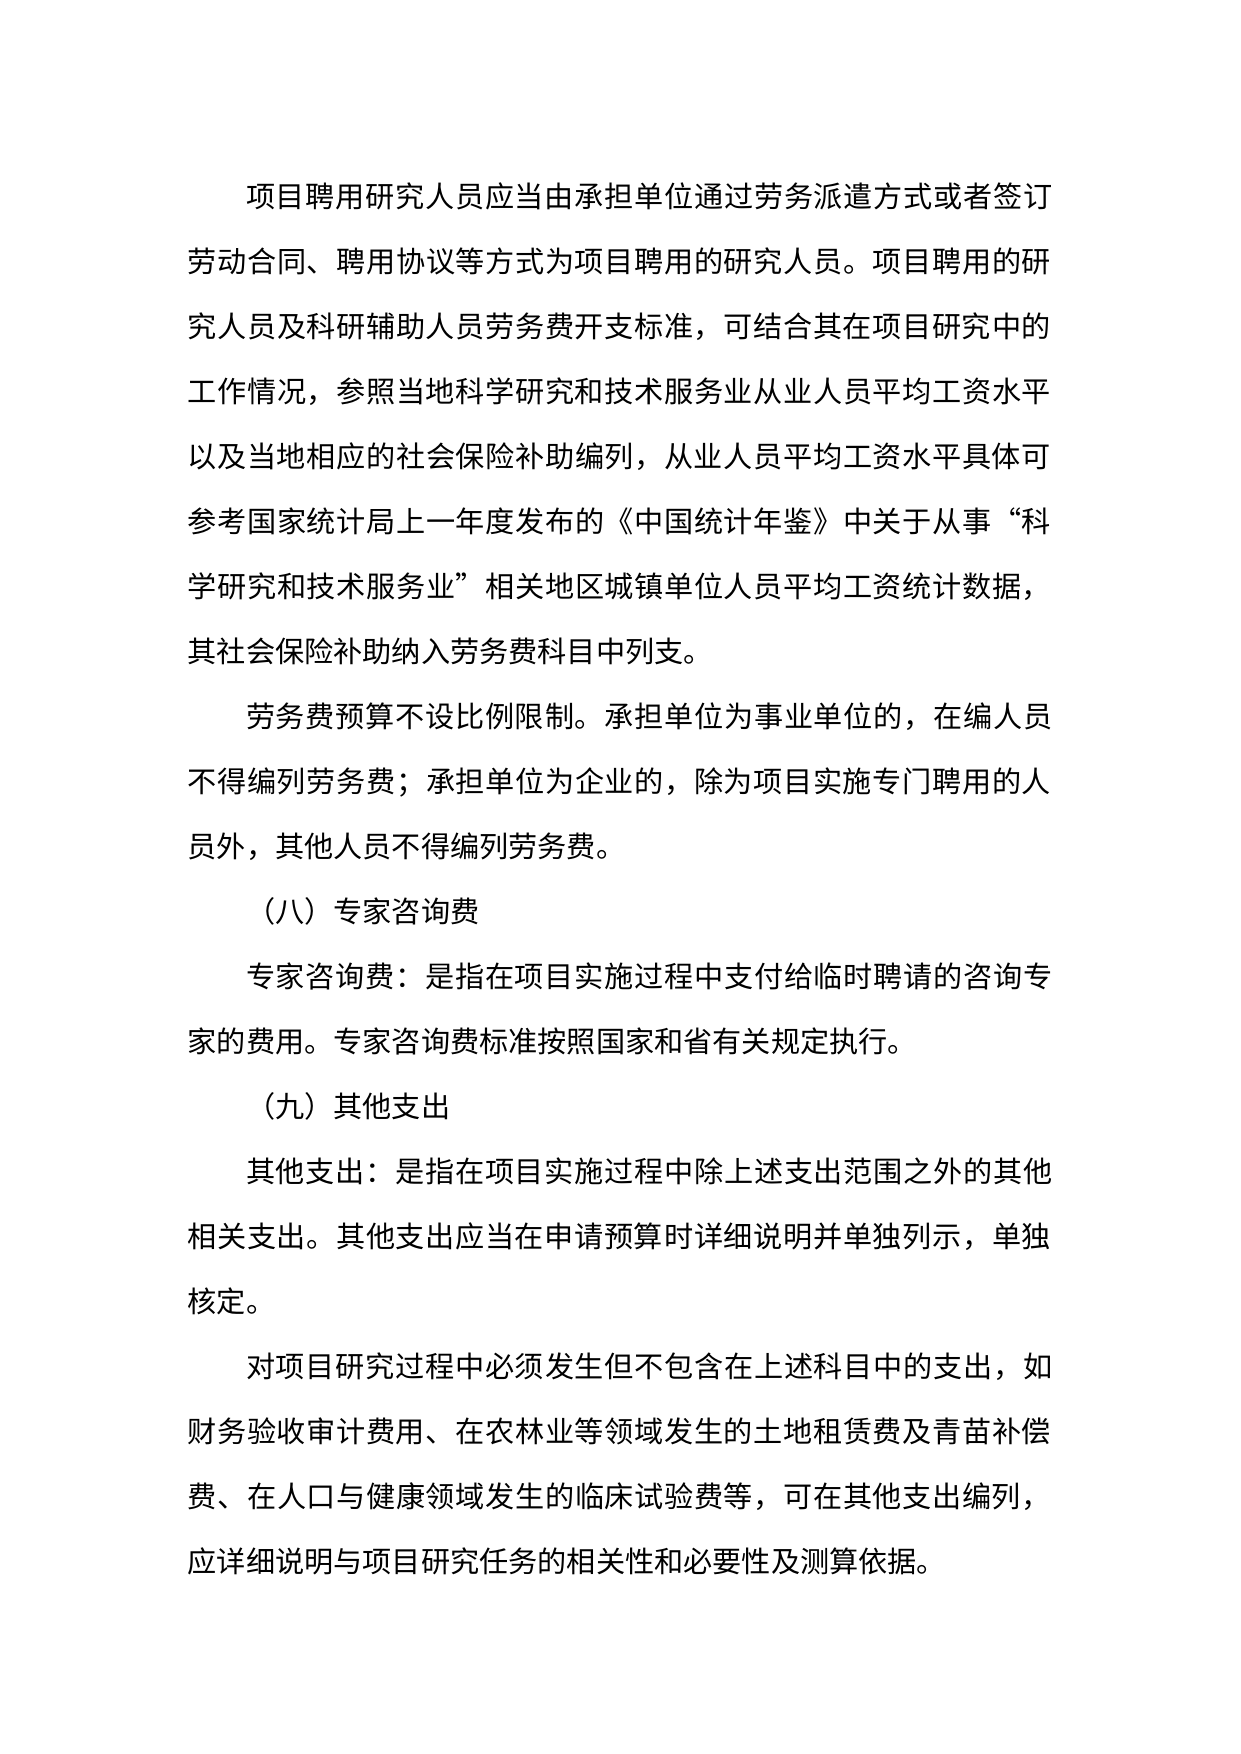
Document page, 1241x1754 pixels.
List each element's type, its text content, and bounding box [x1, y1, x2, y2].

text （九）其他支出 [187, 1072, 1053, 1137]
text 对项目研究过程中必须发生但不包含在上述科目中的支出，如财务验收审计费用、在农林业等领域发生的土地租赁费及青苗补偿费、在人口与健康领域发生的临床试验费等，可在其他支出编列，应详细说明与项目研究任务的相关性和必要性及测算依据。 [187, 1332, 1053, 1592]
text 项目聘用研究人员应当由承担单位通过劳务派遣方式或者签订劳动合同、聘用协议等方式为项目聘用的研究人员。项目聘用的研究人员及科研辅助人员劳务费开支标准，可结合其在项目研究中的工作情况，参照当地科学研究和技术服务业从业人员平均工资水平以及当地相应的社会保险补助编列，从业人员平均工资水平具体可参考国家统计局上一年度发布的《中国统计年鉴》中关于从事“科学研究和技术服务业”相关地区城镇单位人员平均工资统计数据，其社会保险补助纳入劳务费科目中列支。 [187, 162, 1053, 682]
text 其他支出：是指在项目实施过程中除上述支出范围之外的其他相关支出。其他支出应当在申请预算时详细说明并单独列示，单独核定。 [187, 1137, 1053, 1332]
text （八）专家咨询费 [187, 877, 1053, 942]
text 专家咨询费：是指在项目实施过程中支付给临时聘请的咨询专家的费用。专家咨询费标准按照国家和省有关规定执行。 [187, 942, 1053, 1072]
text 劳务费预算不设比例限制。承担单位为事业单位的，在编人员不得编列劳务费；承担单位为企业的，除为项目实施专门聘用的人员外，其他人员不得编列劳务费。 [187, 682, 1053, 877]
